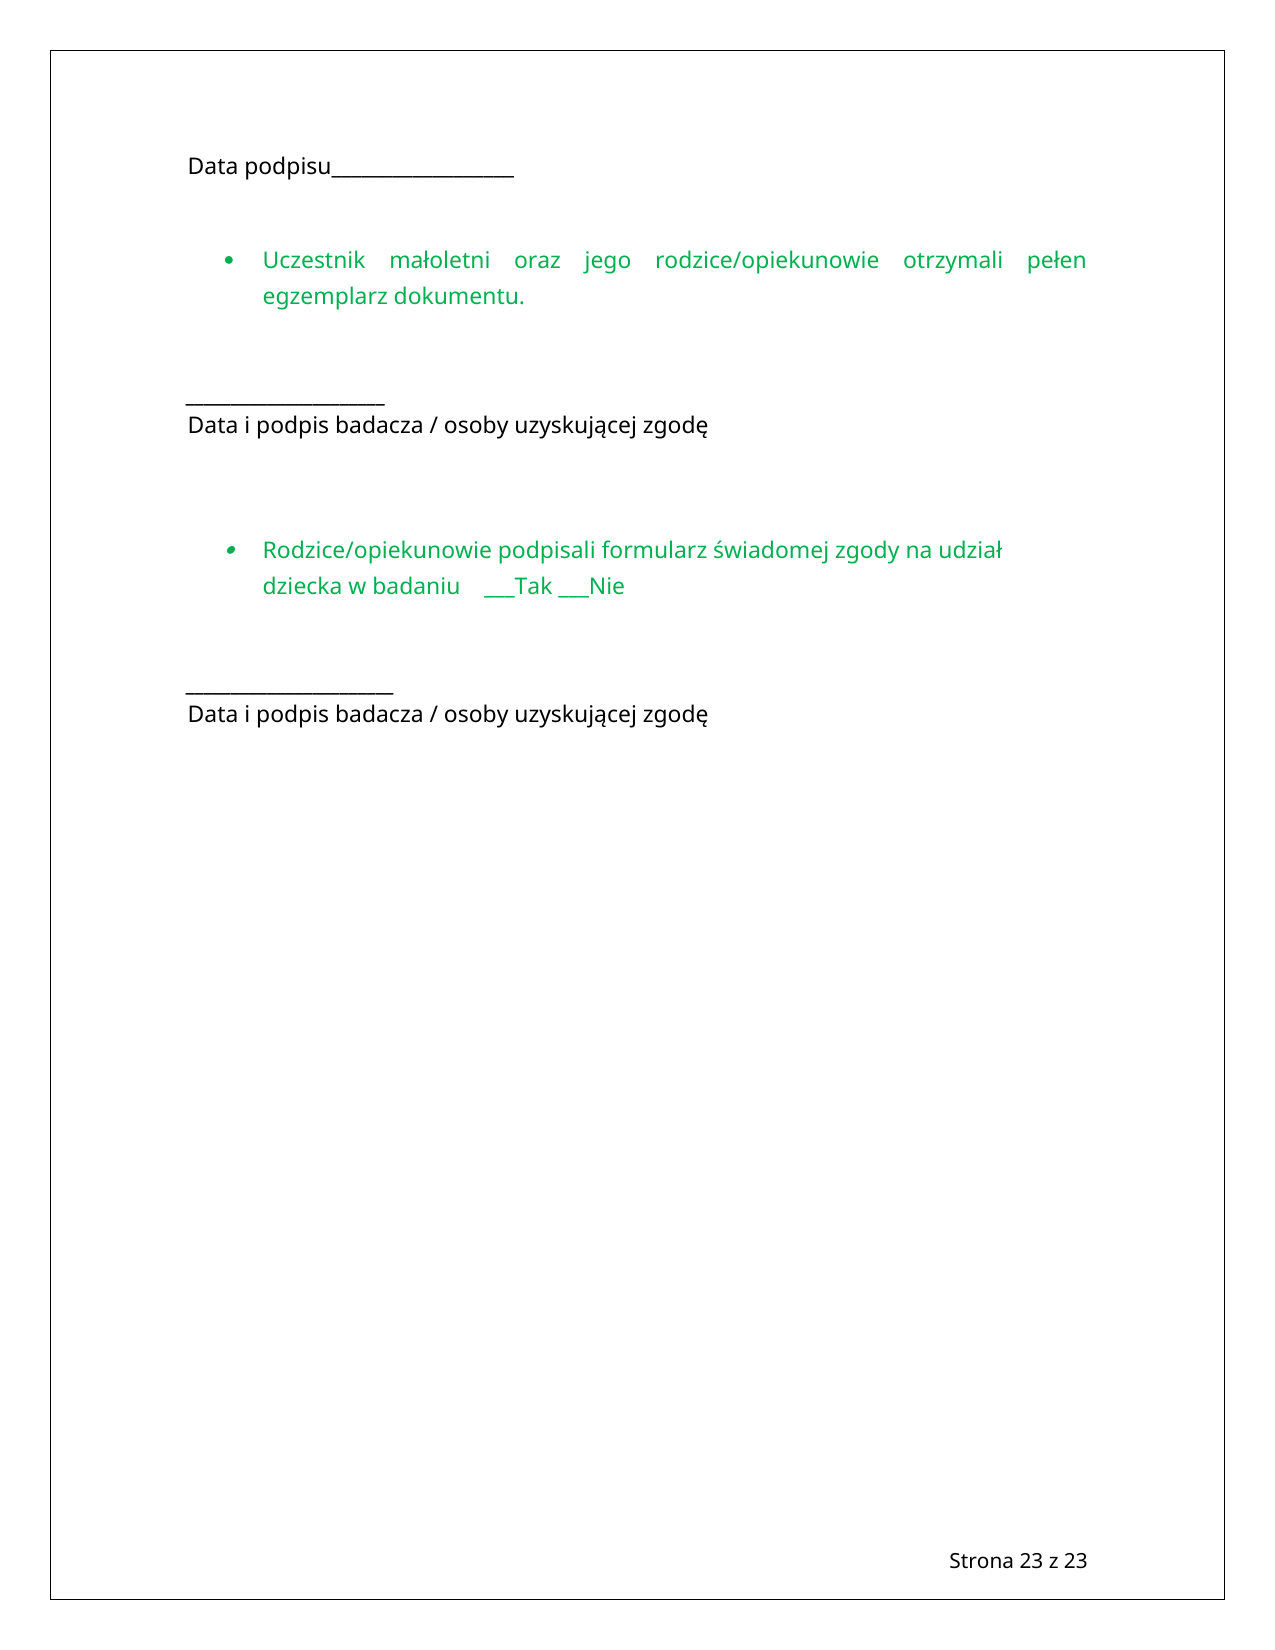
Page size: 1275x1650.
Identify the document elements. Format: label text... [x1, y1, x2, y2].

text ______________________ [187, 378, 1087, 409]
text _______________________ [187, 667, 1087, 698]
text Data i podpis badacza / osoby uzyskującej zgodę [187, 409, 1087, 441]
text Data i podpis badacza / osoby uzyskującej zgodę [187, 698, 1087, 729]
list Uczestnik małoletni oraz jego rodzice/opiekunowie otrzymali pełen egzemplarz dokumentu. [225, 244, 1087, 311]
text Data podpisu__________________ [187, 150, 1087, 181]
list Rodzice/opiekunowie podpisali formularz świadomej zgody na udział dziecka w badaniu ___Tak ___Nie [225, 534, 1087, 632]
